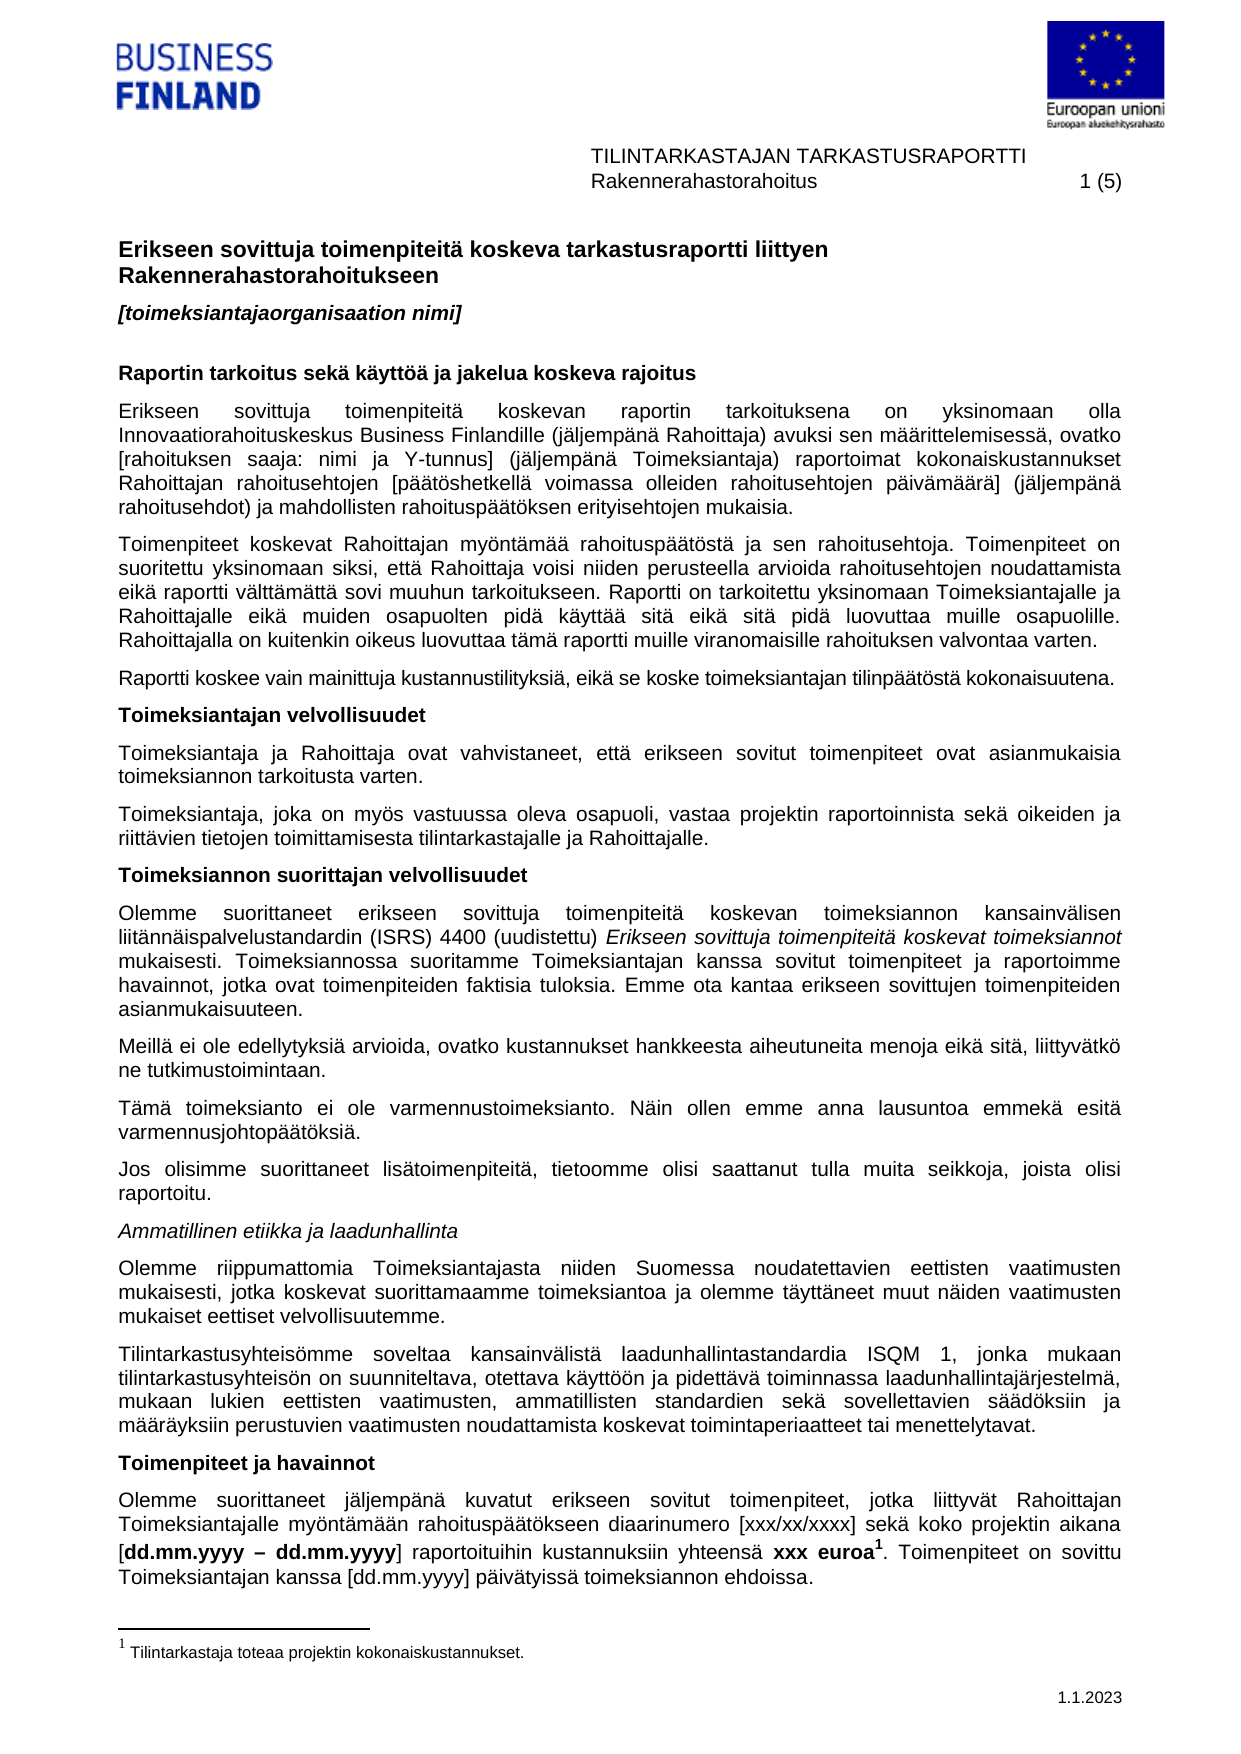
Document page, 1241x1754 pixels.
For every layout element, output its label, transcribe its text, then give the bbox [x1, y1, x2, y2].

text Toimenpiteet koskevat Rahoittajan myöntämää rahoituspäätöstä ja sen rahoitusehtoja. Toimenpiteet on suoritettu yksinomaan siksi, että Rahoittaja voisi niiden perusteella arvioida rahoitusehtojen noudattamista eikä raportti välttämättä sovi muuhun tarkoitukseen. Raportti on tarkoitettu yksinomaan Toimeksiantajalle ja Rahoittajalle eikä muiden osapuolten pidä käyttää sitä eikä sitä pidä luovuttaa muille osapuolille. Rahoittajalla on kuitenkin oikeus luovuttaa tämä raportti muille viranomaisille rahoituksen valvontaa varten. [118, 532, 1122, 652]
text Toimenpiteet ja havainnot [118, 1451, 1122, 1475]
text Toimeksiantaja ja Rahoittaja ovat vahvistaneet, että erikseen sovitut toimenpiteet ovat asianmukaisia toimeksiannon tarkoitusta varten. [118, 740, 1122, 788]
text Raportti koskee vain mainittuja kustannustilityksiä, eikä se koske toimeksiantajan tilinpäätöstä kokonaisuutena. [118, 665, 1122, 689]
text Jos olisimme suorittaneet lisätoimenpiteitä, tietoomme olisi saattanut tulla muita seikkoja, joista olisi raportoitu. [118, 1157, 1122, 1205]
text Tilintarkastusyhteisömme soveltaa kansainvälistä laadunhallintastandardia ISQM 1, jonka mukaan tilintarkastusyhteisön on suunniteltava, otettava käyttöön ja pidettävä toiminnassa laadunhallintajärjestelmä, mukaan lukien eettisten vaatimusten, ammatillisten standardien sekä sovellettavien säädöksiin ja määräyksiin perustuvien vaatimusten noudattamista koskevat toimintaperiaatteet tai menettelytavat. [118, 1341, 1122, 1437]
subtitle Erikseen sovittuja toimenpiteitä koskeva tarkastusraportti liittyen Rakennerahastorahoitukseen [118, 236, 1122, 288]
text [toimeksiantajaorganisaation nimi] [118, 301, 1122, 325]
text Erikseen sovittuja toimenpiteitä koskevan raportin tarkoituksena on yksinomaan olla Innovaatiorahoituskeskus Business Finlandille (jäljempänä Rahoittaja) avuksi sen määrittelemisessä, ovatko [rahoituksen saaja: nimi ja Y-tunnus] (jäljempänä Toimeksiantaja) raportoimat kokonaiskustannukset Rahoittajan rahoitusehtojen [päätöshetkellä voimassa olleiden rahoitusehtojen päivämäärä] (jäljempänä rahoitusehdot) ja mahdollisten rahoituspäätöksen erityisehtojen mukaisia. [118, 399, 1122, 518]
text Raportin tarkoitus sekä käyttöä ja jakelua koskeva rajoitus [118, 361, 1122, 385]
text Tämä toimeksianto ei ole varmennustoimeksianto. Näin ollen emme anna lausuntoa emmekä esitä varmennusjohtopäätöksiä. [118, 1096, 1122, 1143]
picture [1047, 21, 1165, 142]
text Olemme suorittaneet jäljempänä kuvatut erikseen sovitut toimenpiteet, jotka liittyvät Rahoittajan Toimeksiantajalle myöntämään rahoituspäätökseen diaarinumero [xxx/xx/xxxx] sekä koko projektin aikana [dd.mm.yyyy – dd.mm.yyyy] raportoituihin kustannuksiin yhteensä xxx euroa. Toimenpiteet on sovittu Toimeksiantajan kanssa [dd.mm.yyyy] päivätyissä toimeksiannon ehdoissa. [118, 1488, 1122, 1589]
text Meillä ei ole edellytyksiä arvioida, ovatko kustannukset hankkeesta aiheutuneita menoja eikä sitä, liittyvätkö ne tutkimustoimintaan. [118, 1034, 1122, 1082]
picture [116, 43, 273, 110]
text Ammatillinen etiikka ja laadunhallinta [118, 1218, 1122, 1242]
text Toimeksiantaja, joka on myös vastuussa oleva osapuoli, vastaa projektin raportoinnista sekä oikeiden ja riittävien tietojen toimittamisesta tilintarkastajalle ja Rahoittajalle. [118, 802, 1122, 850]
text Olemme riippumattomia Toimeksiantajasta niiden Suomessa noudatettavien eettisten vaatimusten mukaisesti, jotka koskevat suorittamaamme toimeksiantoa ja olemme täyttäneet muut näiden vaatimusten mukaiset eettiset velvollisuutemme. [118, 1256, 1122, 1328]
text Olemme suorittaneet erikseen sovittuja toimenpiteitä koskevan toimeksiannon kansainvälisen liitännäispalvelustandardin (ISRS) 4400 (uudistettu) Erikseen sovittuja toimenpiteitä koskevat toimeksiannot mukaisesti. Toimeksiannossa suoritamme Toimeksiantajan kanssa sovitut toimenpiteet ja raportoimme havainnot, jotka ovat toimenpiteiden faktisia tuloksia. Emme ota kantaa erikseen sovittujen toimenpiteiden asianmukaisuuteen. [118, 901, 1122, 1021]
text Toimeksiannon suorittajan velvollisuudet [118, 863, 1122, 887]
text Toimeksiantajan velvollisuudet [118, 703, 1122, 727]
